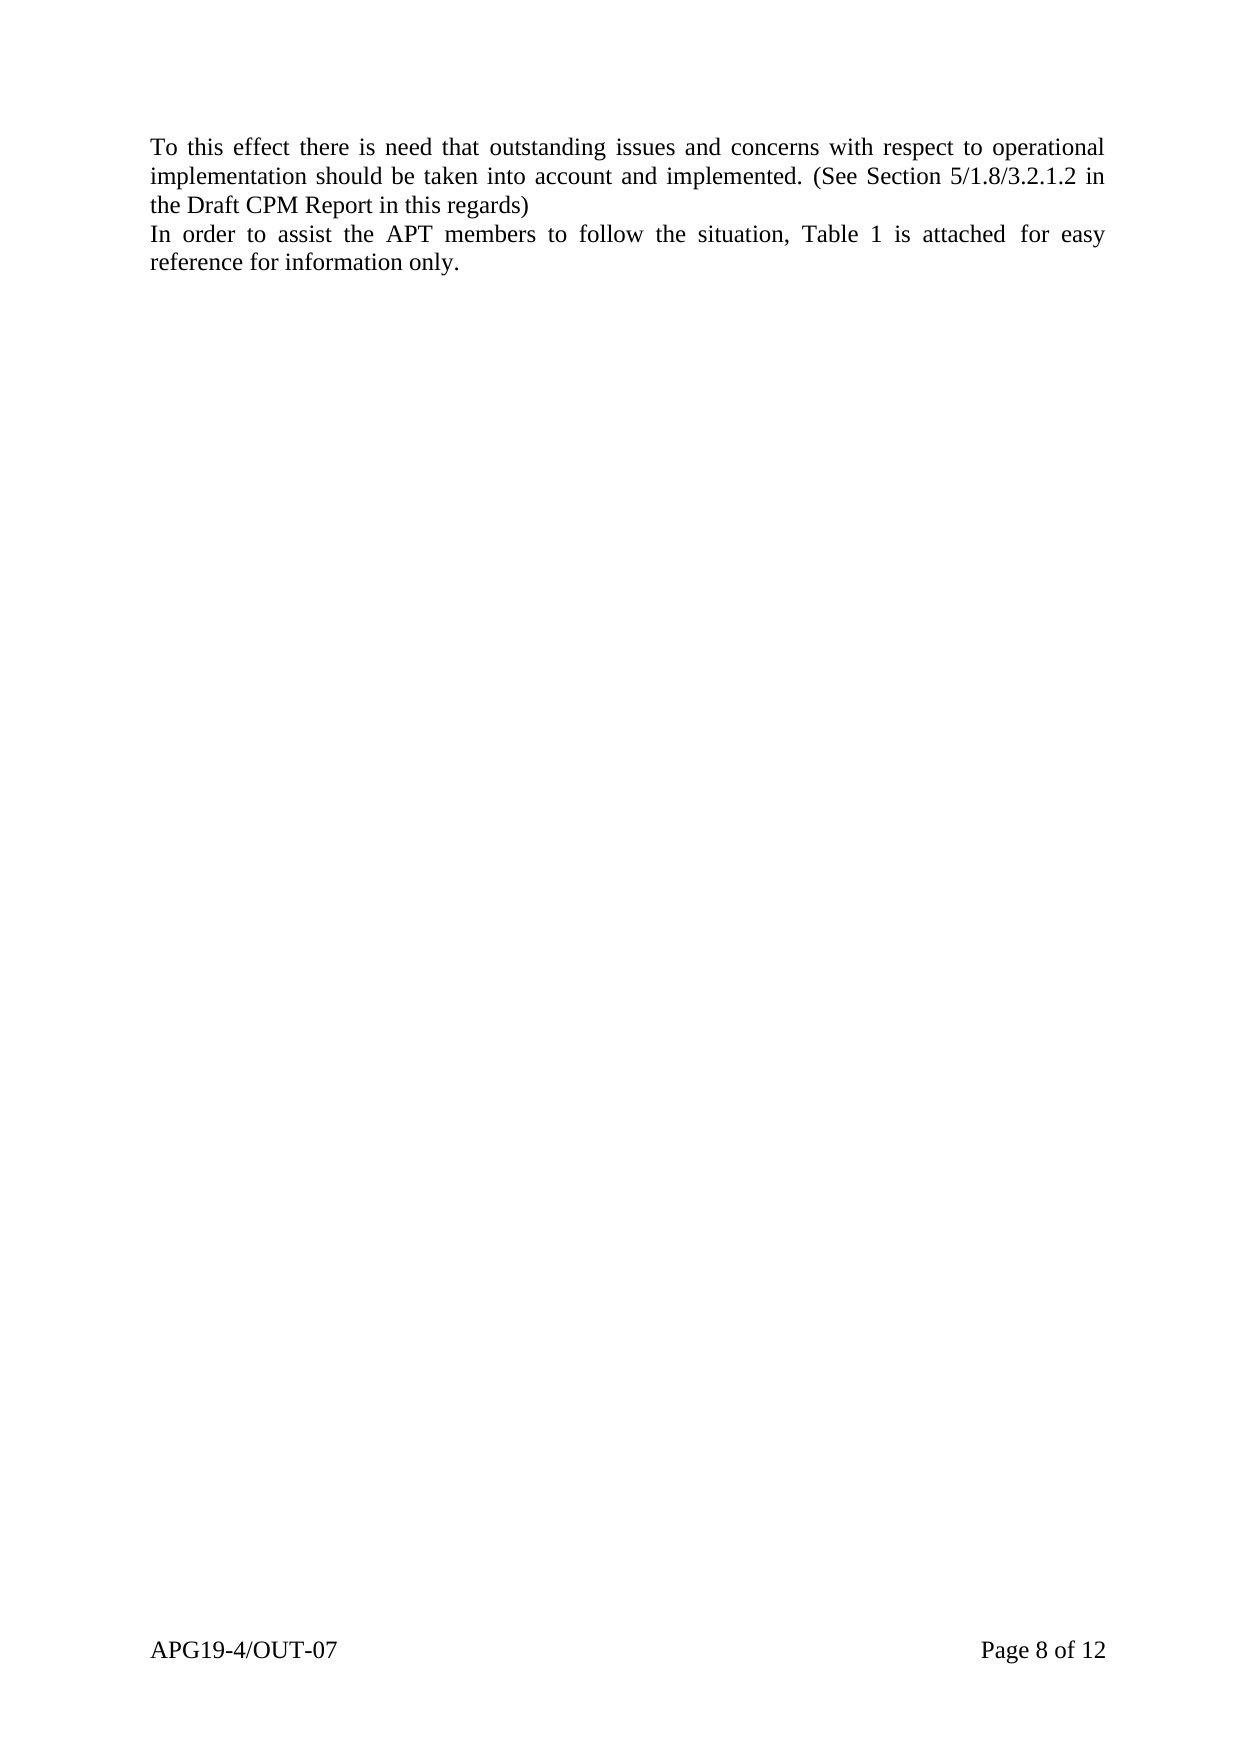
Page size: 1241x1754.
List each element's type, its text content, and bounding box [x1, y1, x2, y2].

text To this effect there is need that outstanding issues and concerns with respect to operational implementation should be taken into account and implemented. (See Section 5/1.8/3.2.1.2 in the Draft CPM Report in this regards) [150, 132, 1105, 219]
text In order to assist the APT members to follow the situation, Table 1 is attached for easy reference for information only. [150, 219, 1105, 276]
